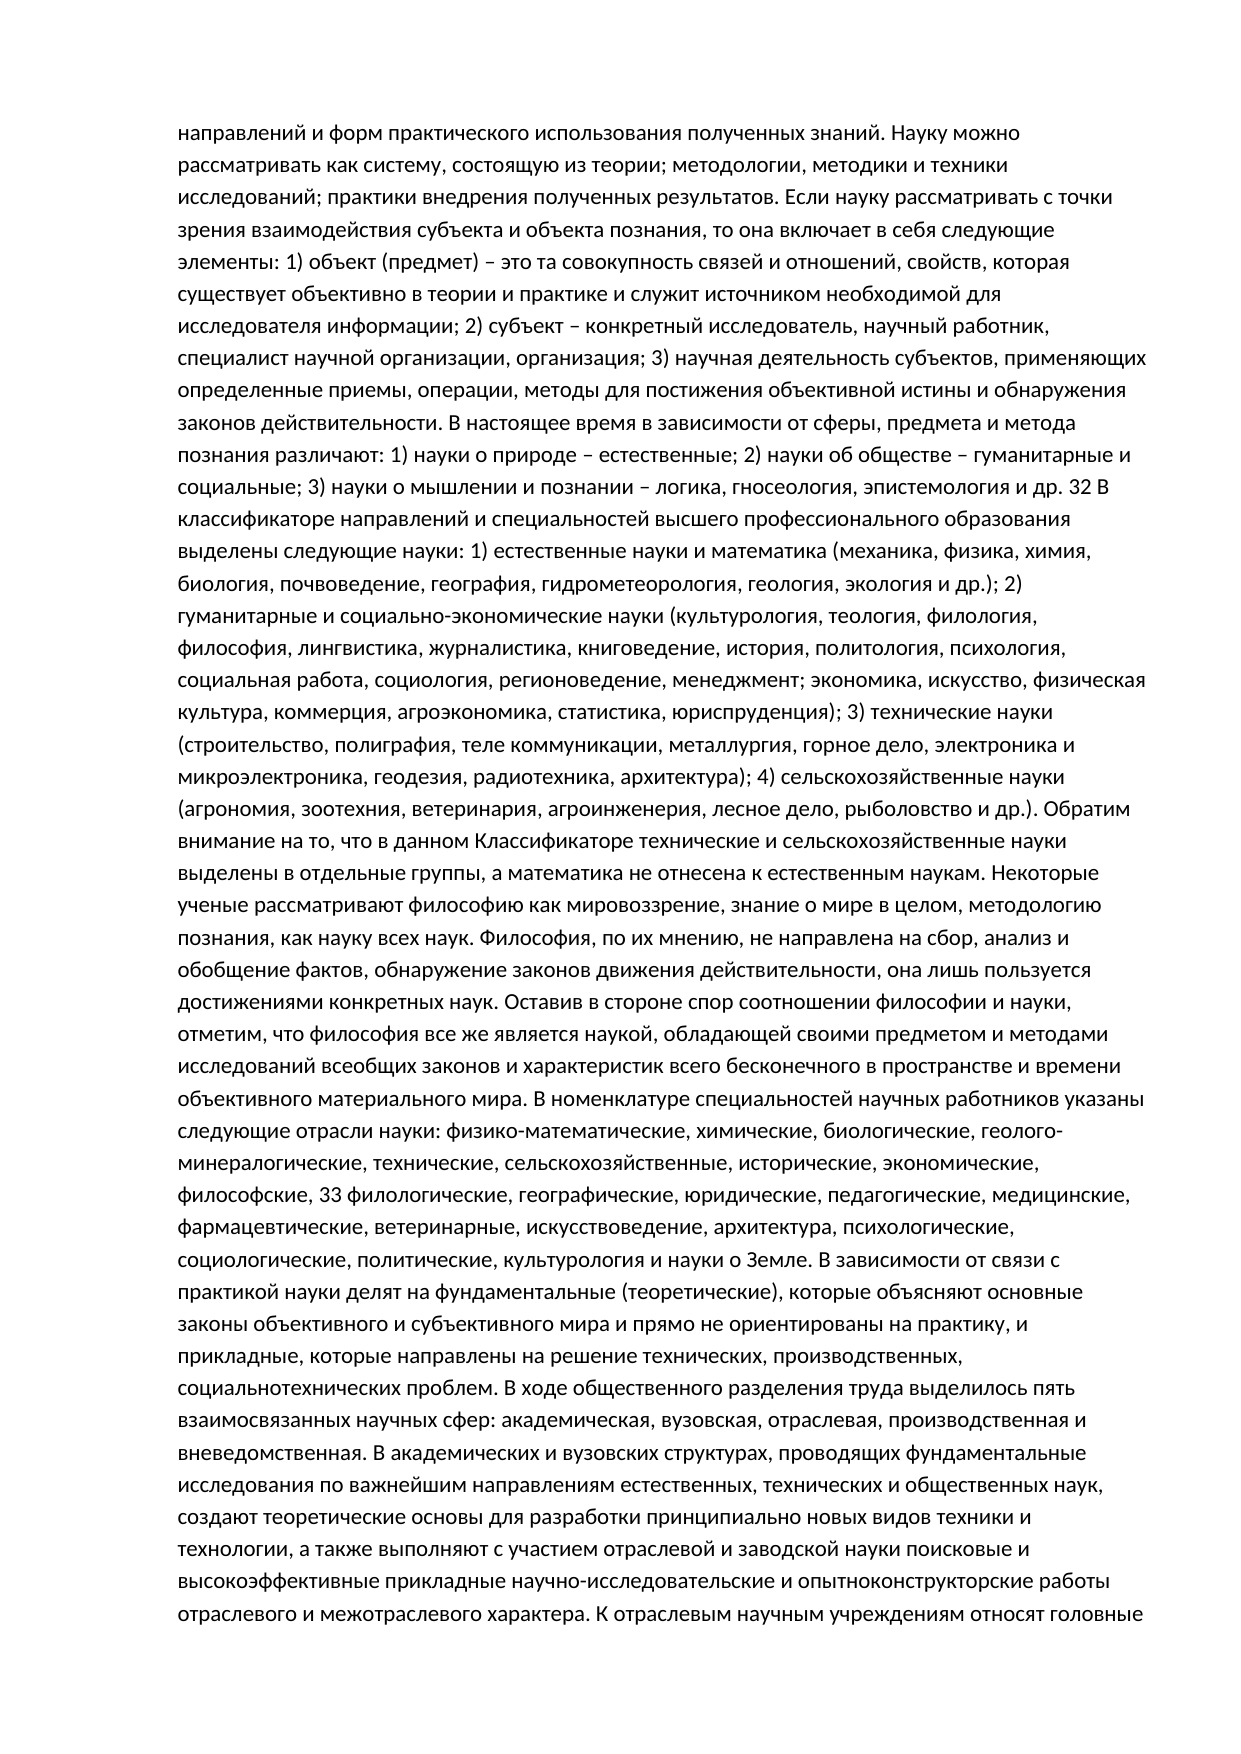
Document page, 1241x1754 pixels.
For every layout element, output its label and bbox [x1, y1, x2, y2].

text [177, 118, 1152, 1627]
